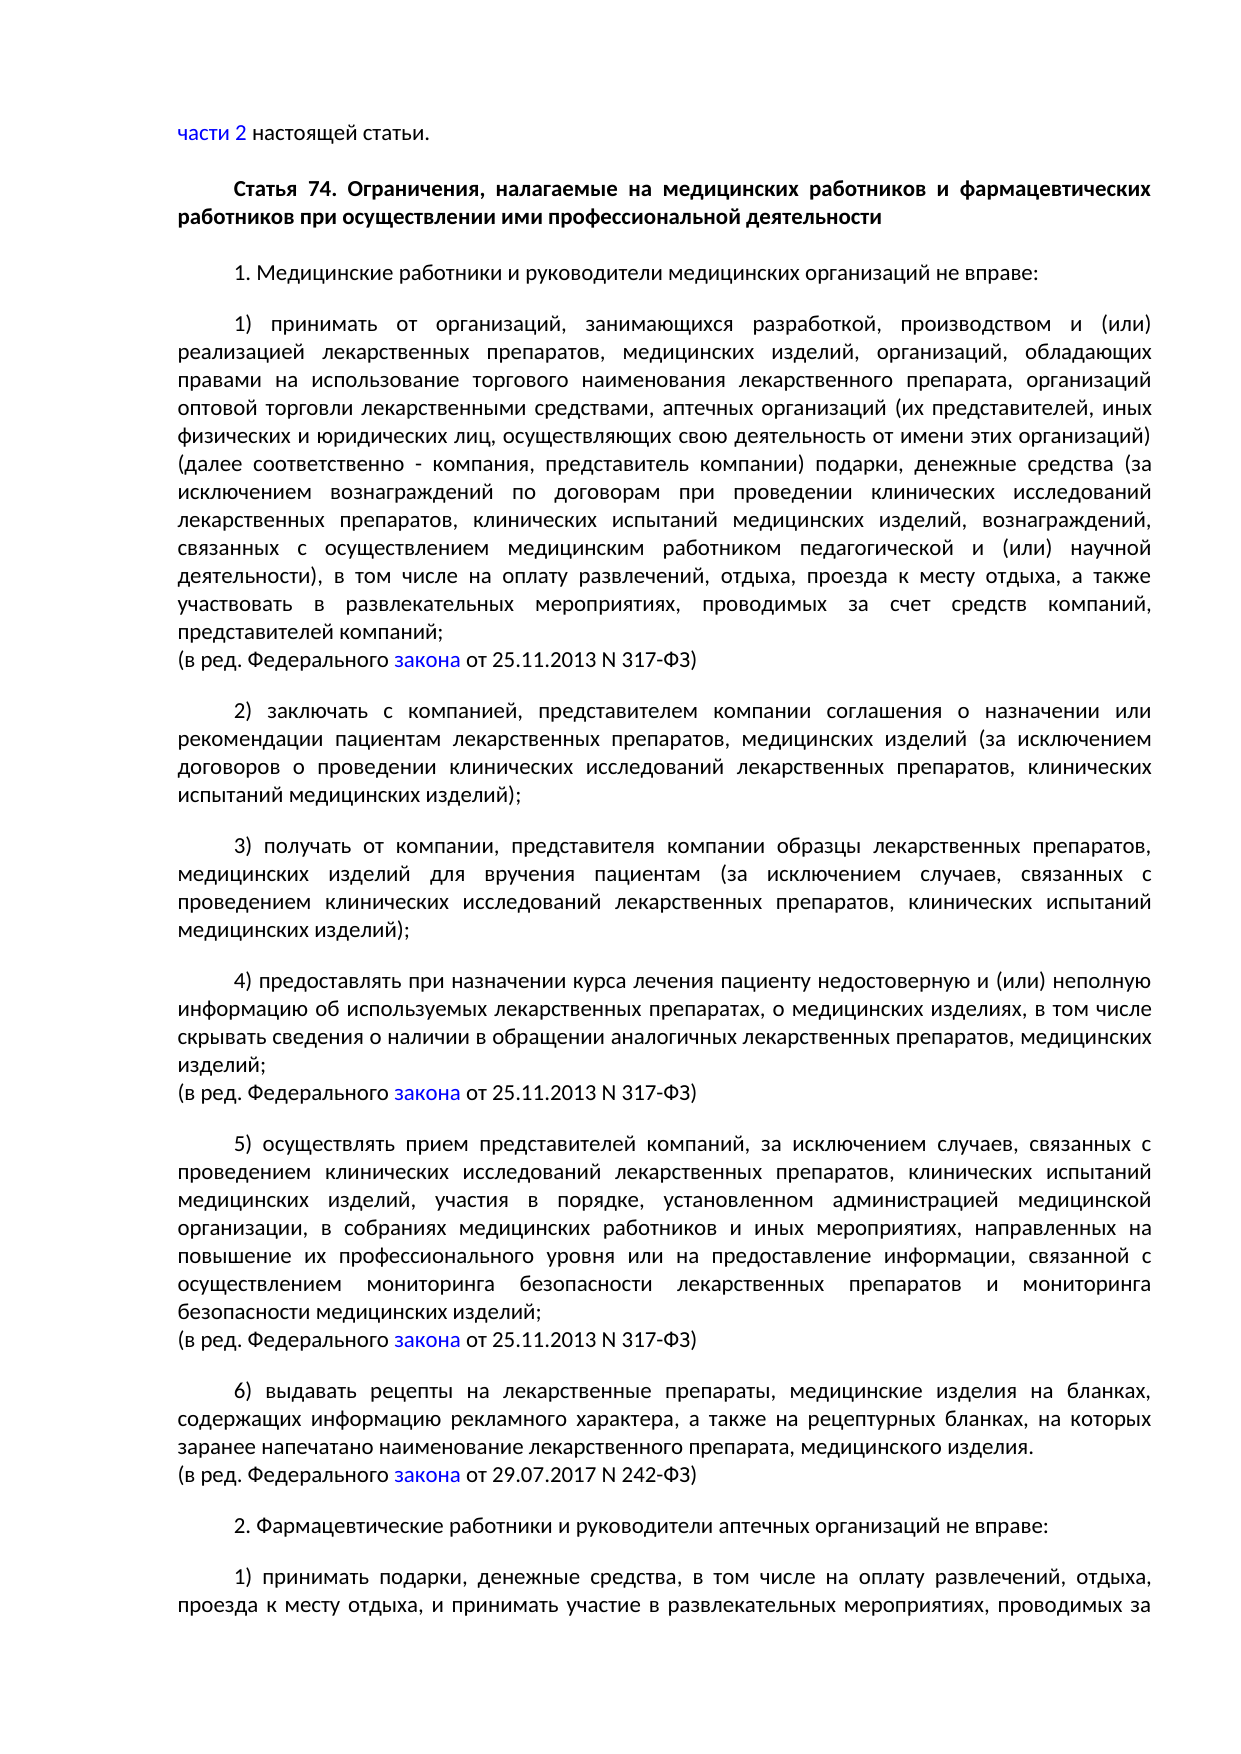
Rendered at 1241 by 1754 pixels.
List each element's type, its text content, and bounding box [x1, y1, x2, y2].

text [177, 118, 1152, 146]
text 4) предоставлять при назначении курса лечения пациенту недостоверную и (или) неполную информацию об используемых лекарственных препаратах, о медицинских изделиях, в том числе скрывать сведения о наличии в обращении аналогичных лекарственных препаратов, медицинских изделий; [177, 966, 1152, 1078]
text 2. Фармацевтические работники и руководители аптечных организаций не вправе: [177, 1511, 1152, 1539]
text 1. Медицинские работники и руководители медицинских организаций не вправе: [177, 258, 1152, 286]
text 1) принимать от организаций, занимающихся разработкой, производством и (или) реализацией лекарственных препаратов, медицинских изделий, организаций, обладающих правами на использование торгового наименования лекарственного препарата, организаций оптовой торговли лекарственными средствами, аптечных организаций (их представителей, иных физических и юридических лиц, осуществляющих свою деятельность от имени этих организаций) (далее соответственно - компания, представитель компании) подарки, денежные средства (за исключением вознаграждений по договорам при проведении клинических исследований лекарственных препаратов, клинических испытаний медицинских изделий, вознаграждений, связанных с осуществлением медицинским работником педагогической и (или) научной деятельности), в том числе на оплату развлечений, отдыха, проезда к месту отдыха, а также участвовать в развлекательных мероприятиях, проводимых за счет средств компаний, представителей компаний; [177, 309, 1152, 645]
title Статья 74. Ограничения, налагаемые на медицинских работников и фармацевтических работников при осуществлении ими профессиональной деятельности [177, 174, 1152, 230]
text (в ред. Федерального закона от 25.11.2013 N 317-ФЗ) [177, 1078, 1152, 1106]
text 6) выдавать рецепты на лекарственные препараты, медицинские изделия на бланках, содержащих информацию рекламного характера, а также на рецептурных бланках, на которых заранее напечатано наименование лекарственного препарата, медицинского изделия. [177, 1376, 1152, 1461]
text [177, 1562, 1152, 1618]
text 2) заключать с компанией, представителем компании соглашения о назначении или рекомендации пациентам лекарственных препаратов, медицинских изделий (за исключением договоров о проведении клинических исследований лекарственных препаратов, клинических испытаний медицинских изделий); [177, 696, 1152, 808]
text (в ред. Федерального закона от 25.11.2013 N 317-ФЗ) [177, 645, 1152, 673]
text (в ред. Федерального закона от 25.11.2013 N 317-ФЗ) [177, 1326, 1152, 1353]
text (в ред. Федерального закона от 29.07.2017 N 242-ФЗ) [177, 1461, 1152, 1488]
text 5) осуществлять прием представителей компаний, за исключением случаев, связанных с проведением клинических исследований лекарственных препаратов, клинических испытаний медицинских изделий, участия в порядке, установленном администрацией медицинской организации, в собраниях медицинских работников и иных мероприятиях, направленных на повышение их профессионального уровня или на предоставление информации, связанной с осуществлением мониторинга безопасности лекарственных препаратов и мониторинга безопасности медицинских изделий; [177, 1129, 1152, 1326]
text 3) получать от компании, представителя компании образцы лекарственных препаратов, медицинских изделий для вручения пациентам (за исключением случаев, связанных с проведением клинических исследований лекарственных препаратов, клинических испытаний медицинских изделий); [177, 831, 1152, 943]
